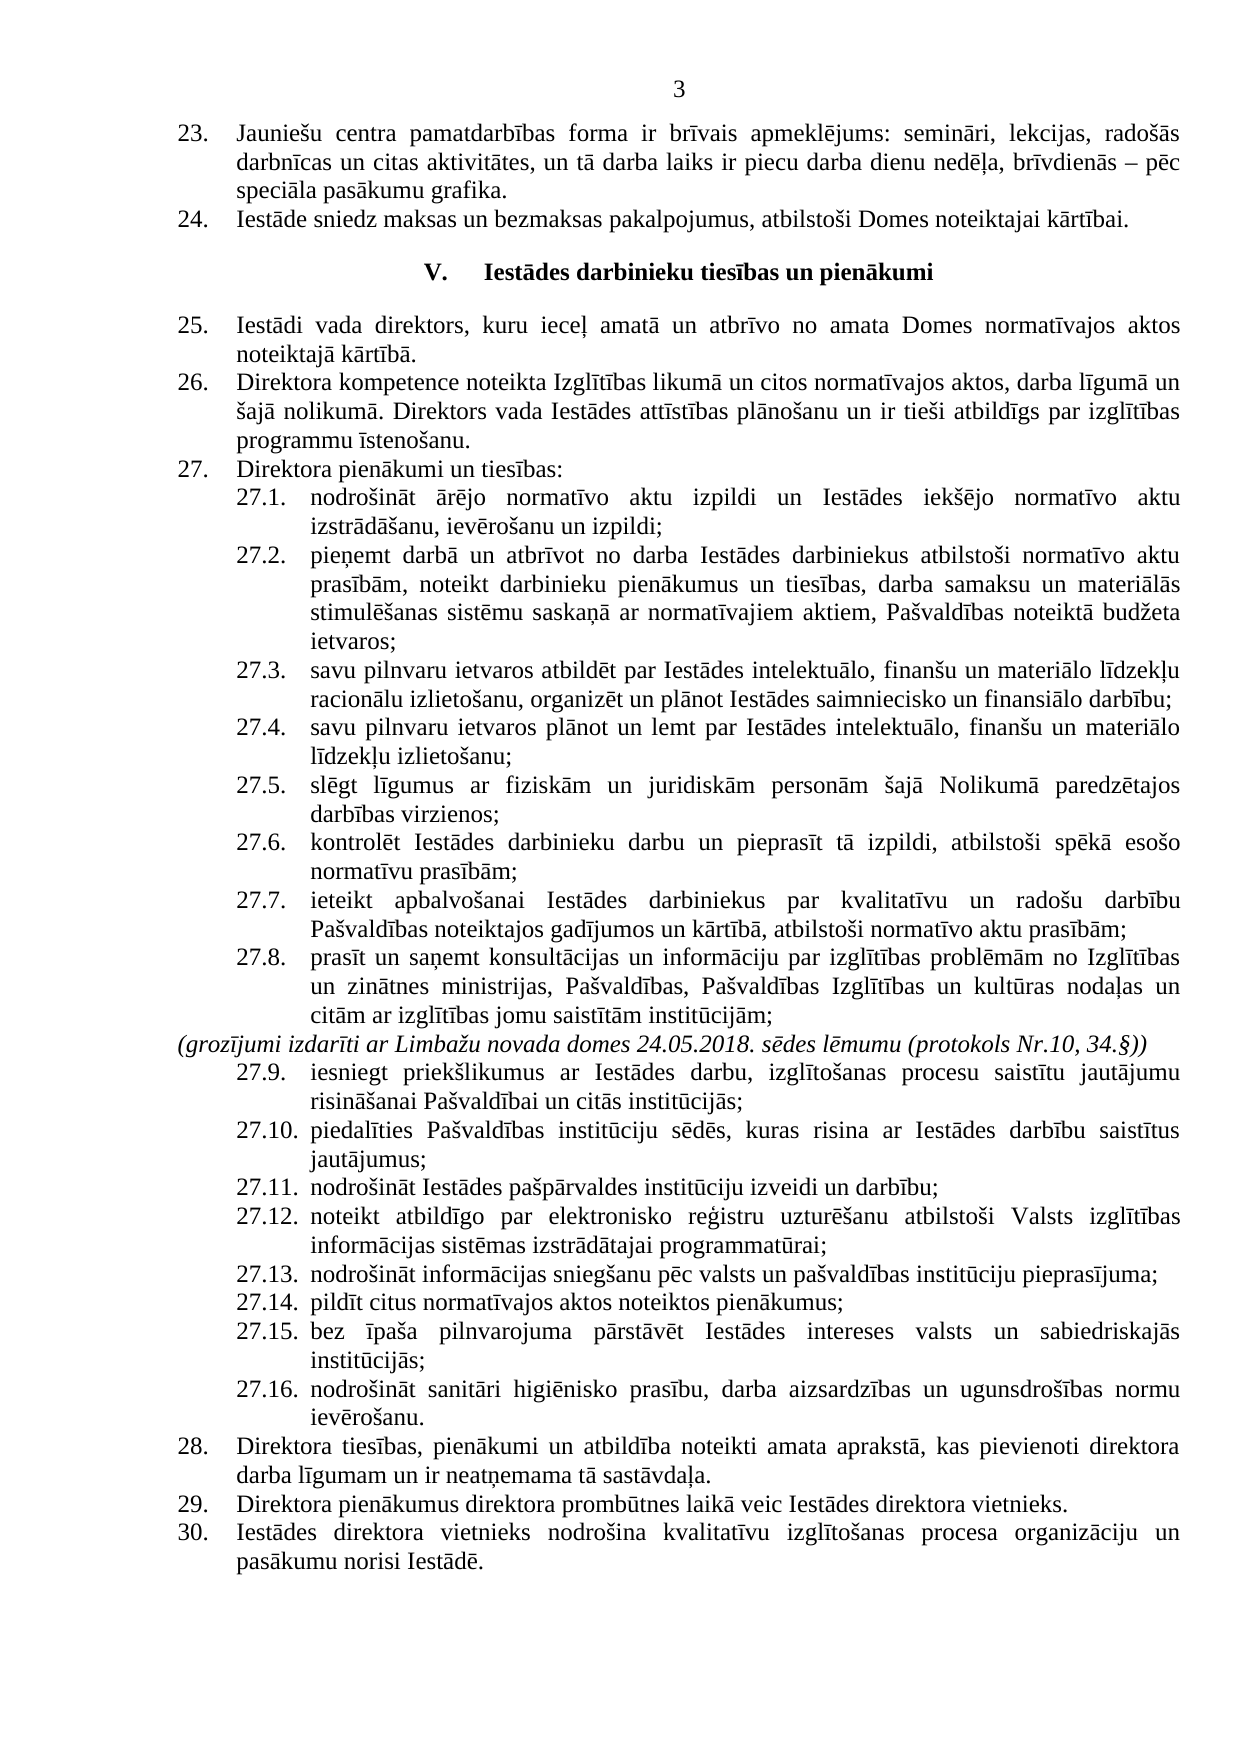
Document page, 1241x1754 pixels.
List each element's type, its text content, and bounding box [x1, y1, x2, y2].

list nodrošināt Iestādes pašpārvaldes institūciju izveidi un darbību; [236, 1172, 1181, 1201]
list slēgt līgumus ar fiziskām un juridiskām personām šajā Nolikumā paredzētajos darbības virzienos; [236, 770, 1181, 827]
list pildīt citus normatīvajos noteiktos pienākumus; [236, 1287, 1181, 1316]
list Iestādi vada direktors, kuru ieceļ amatā un atbrīvo no amata Domes normatīvajos aktos noteiktajā kārtībā. [177, 310, 1181, 367]
list nodrošināt informācijas sniegšanu pēc valsts un pašvaldības institūciju pieprasījuma; [236, 1259, 1181, 1287]
list kontrolēt Iestādes darbinieku darbu un pieprasīt tā izpildi, atbilstoši spēkā esošo normatīvu prasībām; [236, 827, 1181, 885]
list nodrošināt ārējo normatīvo aktu izpildi un Iestādes iekšējo normatīvo aktu izstrādāšanu, ievērošanu un izpildi; [236, 482, 1181, 540]
list Iestāde sniedz maksas un bezmaksas pakalpojumus, atbilstoši Domes noteiktajai kārtībai. [177, 204, 1181, 233]
list noteikt atbildīgo par elektronisko reģistru uzturēšanu atbilstoši Valsts izglītības informācijas sistēmas izstrādātajai programmatūrai; [236, 1201, 1181, 1259]
list piedalīties Pašvaldības institūciju sēdēs, kuras risina ar Iestādes darbību saistītus jautājumus; [236, 1115, 1181, 1172]
list prasīt un saņemt konsultācijas un informāciju par izglītības problēmām no Izglītības un zinātnes ministrijas, Pašvaldības, Pašvaldības Izglītības un kultūras nodaļas un citām ar izglītības jomu saistītām institūcijām; [236, 942, 1181, 1029]
list Direktora kompetence noteikta Izglītības likumā un citos normatīvajos aktos, darba līgumā un šajā nolikumā. Direktors vada Iestādes attīstības plānošanu un ir tieši atbildīgs par izglītības programmu īstenošanu. [177, 367, 1181, 454]
list bez īpaša pilnvarojuma pārstāvēt Iestādes intereses valsts un sabiedriskajās institūcijās; [236, 1316, 1181, 1374]
text (grozījumi izdarīti ar Limbažu novada domes 24.05.2018. sēdes lēmumu (protokols Nr.10, 34.§)) [177, 1029, 1181, 1057]
list savu pilnvaru ietvaros atbildēt par Iestādes intelektuālo, finanšu un materiālo līdzekļu racionālu izlietošanu, organizēt un plānot Iestādes saimniecisko un finansiālo darbību; [236, 655, 1181, 712]
list ieteikt apbalvošanai Iestādes darbiniekus par kvalitatīvu un radošu darbību Pašvaldības noteiktajos gadījumos un kārtībā, atbilstoši normatīvo aktu prasībām; [236, 885, 1181, 942]
list nodrošināt sanitāri higiēnisko prasību, darba aizsardzības un ugunsdrošības normu ievērošanu. [236, 1374, 1181, 1431]
list pieņemt darbā un atbrīvot no darba Iestādes darbiniekus atbilstoši normatīvo aktu prasībām, noteikt darbinieku pienākumus un tiesības, darba samaksu un materiālās stimulēšanas sistēmu saskaņā ar normatīvajiem aktiem, Pašvaldības noteiktā budžeta ietvaros; [236, 540, 1181, 655]
list Direktora pienākumi un tiesības: [177, 454, 1181, 482]
list Iestādes darbinieku tiesības un pienākumi [176, 257, 1181, 286]
list Direktora tiesības, pienākumi un atbildība noteikti amata aprakstā, kas pievienoti direktora darba līgumam un ir neatņemama tā sastāvdaļa. [177, 1431, 1181, 1489]
list Iestādes direktora vietnieks nodrošina kvalitatīvu izglītošanas procesa organizāciju un pasākumu norisi Iestādē. [177, 1517, 1181, 1575]
list savu pilnvaru ietvaros plānot un lemt par Iestādes intelektuālo, finanšu un materiālo līdzekļu izlietošanu; [236, 712, 1181, 770]
list Jauniešu centra pamatdarbības forma ir brīvais apmeklējums: semināri, lekcijas, radošās darbnīcas un citas aktivitātes, un tā darba laiks ir piecu darba dienu nedēļa, brīvdienās – pēc speciāla pasākumu grafika. [177, 118, 1181, 204]
list Direktora pienākumus direktora prombūtnes laikā veic Iestādes direktora vietnieks. [177, 1489, 1181, 1517]
list iesniegt priekšlikumus ar Iestādes darbu, izglītošanas procesu saistītu jautājumu risināšanai Pašvaldībai un citās institūcijās; [236, 1057, 1181, 1115]
